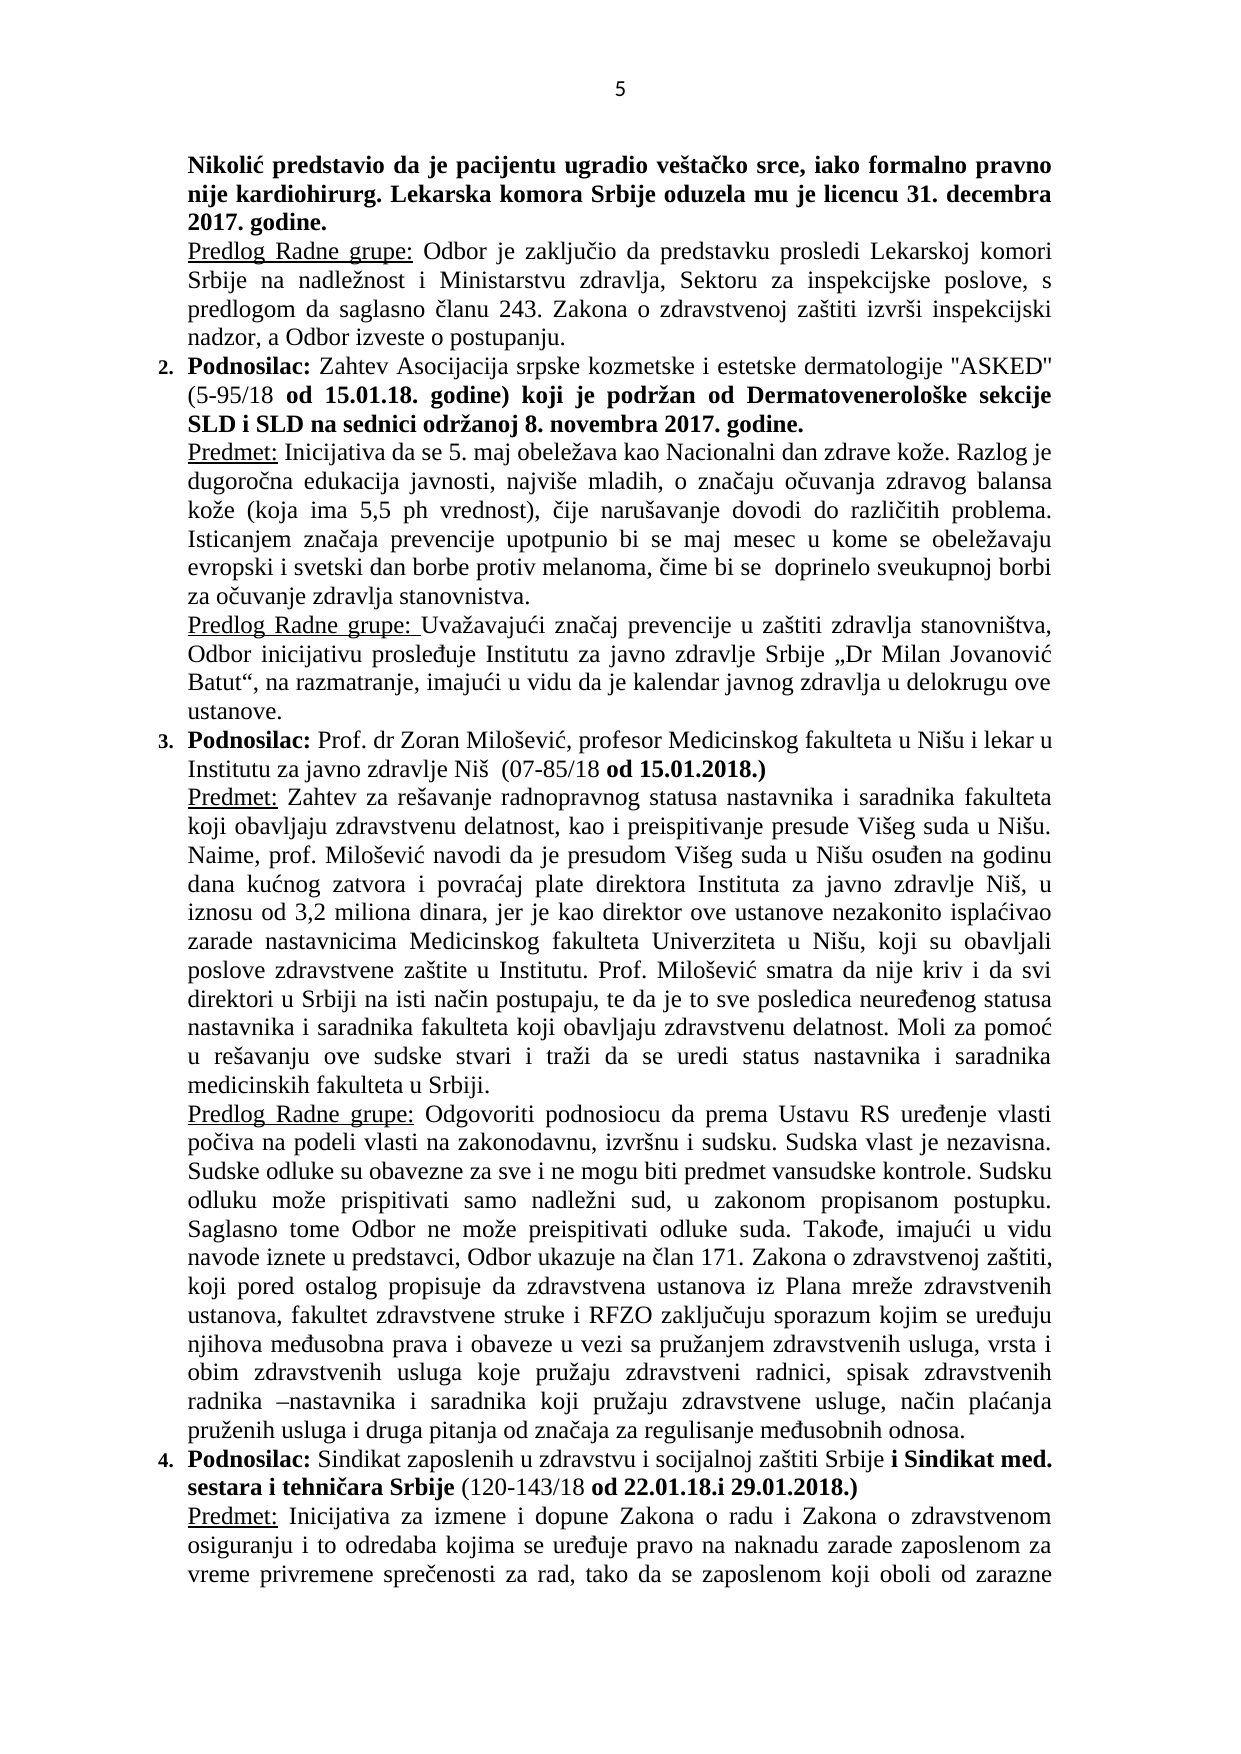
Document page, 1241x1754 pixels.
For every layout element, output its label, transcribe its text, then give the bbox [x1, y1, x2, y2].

text Predlog Radne grupe: Odbor je zaključio da predstavku prosledi Lekarskoj komori Srbije na nadležnost i Ministarstvu zdravlja, Sektoru za inspekcijske poslove, s predlogom da saglasno članu 243. Zakona o zdravstvenoj zaštiti izvrši inspekcijski nadzor, a Odbor izveste o postupanju. [187, 236, 1053, 351]
list Predmet: Zahtev za rešavanje radnopravnog statusa nastavnika i saradnika fakulteta koji obavljaju zdravstvenu delatnost, kao i preispitivanje presude Višeg suda u Nišu. Naime, prof. Milošević navodi da je presudom Višeg suda u Nišu osuđen na godinu dana kućnog zatvora i povraćaj plate direktora Instituta za javno zdravlje Niš, u iznosu od 3,2 miliona dinara, jer je kao direktor ove ustanove nezakonito isplaćivao zarade nastavnicima Medicinskog fakulteta Univerziteta u Nišu, koji su obavljali poslove zdravstvene zaštite u Institutu. Prof. Milošević smatra da nije kriv i da svi direktori u Srbiji na isti način postupaju, te da je to sve posledica neuređenog statusa nastavnika i saradnika fakulteta koji obavljaju zdravstvenu delatnost. Moli za pomoć u rešavanju ove sudske stvari i traži da se uredi status nastavnika i saradnika medicinskih fakulteta u Srbiji. [187, 782, 1053, 1099]
list Podnosilac: Zahtev Asocijacija srpske kozmetske i estetske dermatologije ''ASKED'' (5-95/18 od 15.01.18. godine) koji je podržan od Dermatovenerološke sekcije SLD i SLD na sednici održanoj 8. novembra 2017. godine. [158, 351, 1053, 437]
list Predmet: Inicijativa da se 5. maj obeležava kao Nacionalni dan zdrave kože. Razlog je dugoročna edukacija javnosti, najviše mladih, o značaju očuvanja zdravog balansa kože (koja ima 5,5 ph vrednost), čije narušavanje dovodi do različitih problema. Isticanjem značaja prevencije upotpunio bi se maj mesec u kome se obeležavaju evropski i svetski dan borbe protiv melanoma, čime bi se doprinelo sveukupnoj borbi za očuvanje zdravlja stanovnistva. [187, 437, 1053, 610]
text Predlog Radne grupe: Uvažavajući značaj prevencije u zaštiti zdravlja stanovništva, Odbor inicijativu prosleđuje Institutu za javno zdravlje Srbije „Dr Milan Jovanović Batut“, na razmatranje, imajući u vidu da je kalendar javnog zdravlja u delokrugu ove ustanove. [187, 610, 1053, 725]
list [187, 150, 1053, 236]
text Predlog Radne grupe: Odgovoriti podnosiocu da prema Ustavu RS uređenje vlasti počiva na podeli vlasti na zakonodavnu, izvršnu i sudsku. Sudska vlast je nezavisna. Sudske odluke su obavezne za sve i ne mogu biti predmet vansudske kontrole. Sudsku odluku može prispitivati samo nadležni sud, u zakonom propisanom postupku. Saglasno tome Odbor ne može preispitivati odluke suda. Takođe, imajući u vidu navode iznete u predstavci, Odbor ukazuje na član 171. Zakona o zdravstvenoj zaštiti, koji pored ostalog propisuje da zdravstvena ustanova iz Plana mreže zdravstvenih ustanova, fakultet zdravstvene struke i RFZO zaključuju sporazum kojim se uređuju njihova međusobna prava i obaveze u vezi sa pružanjem zdravstvenih usluga, vrsta i obim zdravstvenih usluga koje pružaju zdravstveni radnici, spisak zdravstvenih radnika –nastavnika i saradnika koji pružaju zdravstvene usluge, način plaćanja pruženih usluga i druga pitanja od značaja za regulisanje međusobnih odnosa. [187, 1099, 1053, 1444]
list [187, 1501, 1053, 1587]
list Podnosilac: Prof. dr Zoran Milošević, profesor Medicinskog fakulteta u Nišu i lekar u Institutu za javno zdravlje Niš (07-85/18 od 15.01.2018.) [158, 725, 1053, 782]
list Podnosilac: Sindikat zaposlenih u zdravstvu i socijalnoj zaštiti Srbije i Sindikat med. sestara i tehničara Srbije (120-143/18 od 22.01.18.i 29.01.2018.) [158, 1444, 1053, 1501]
